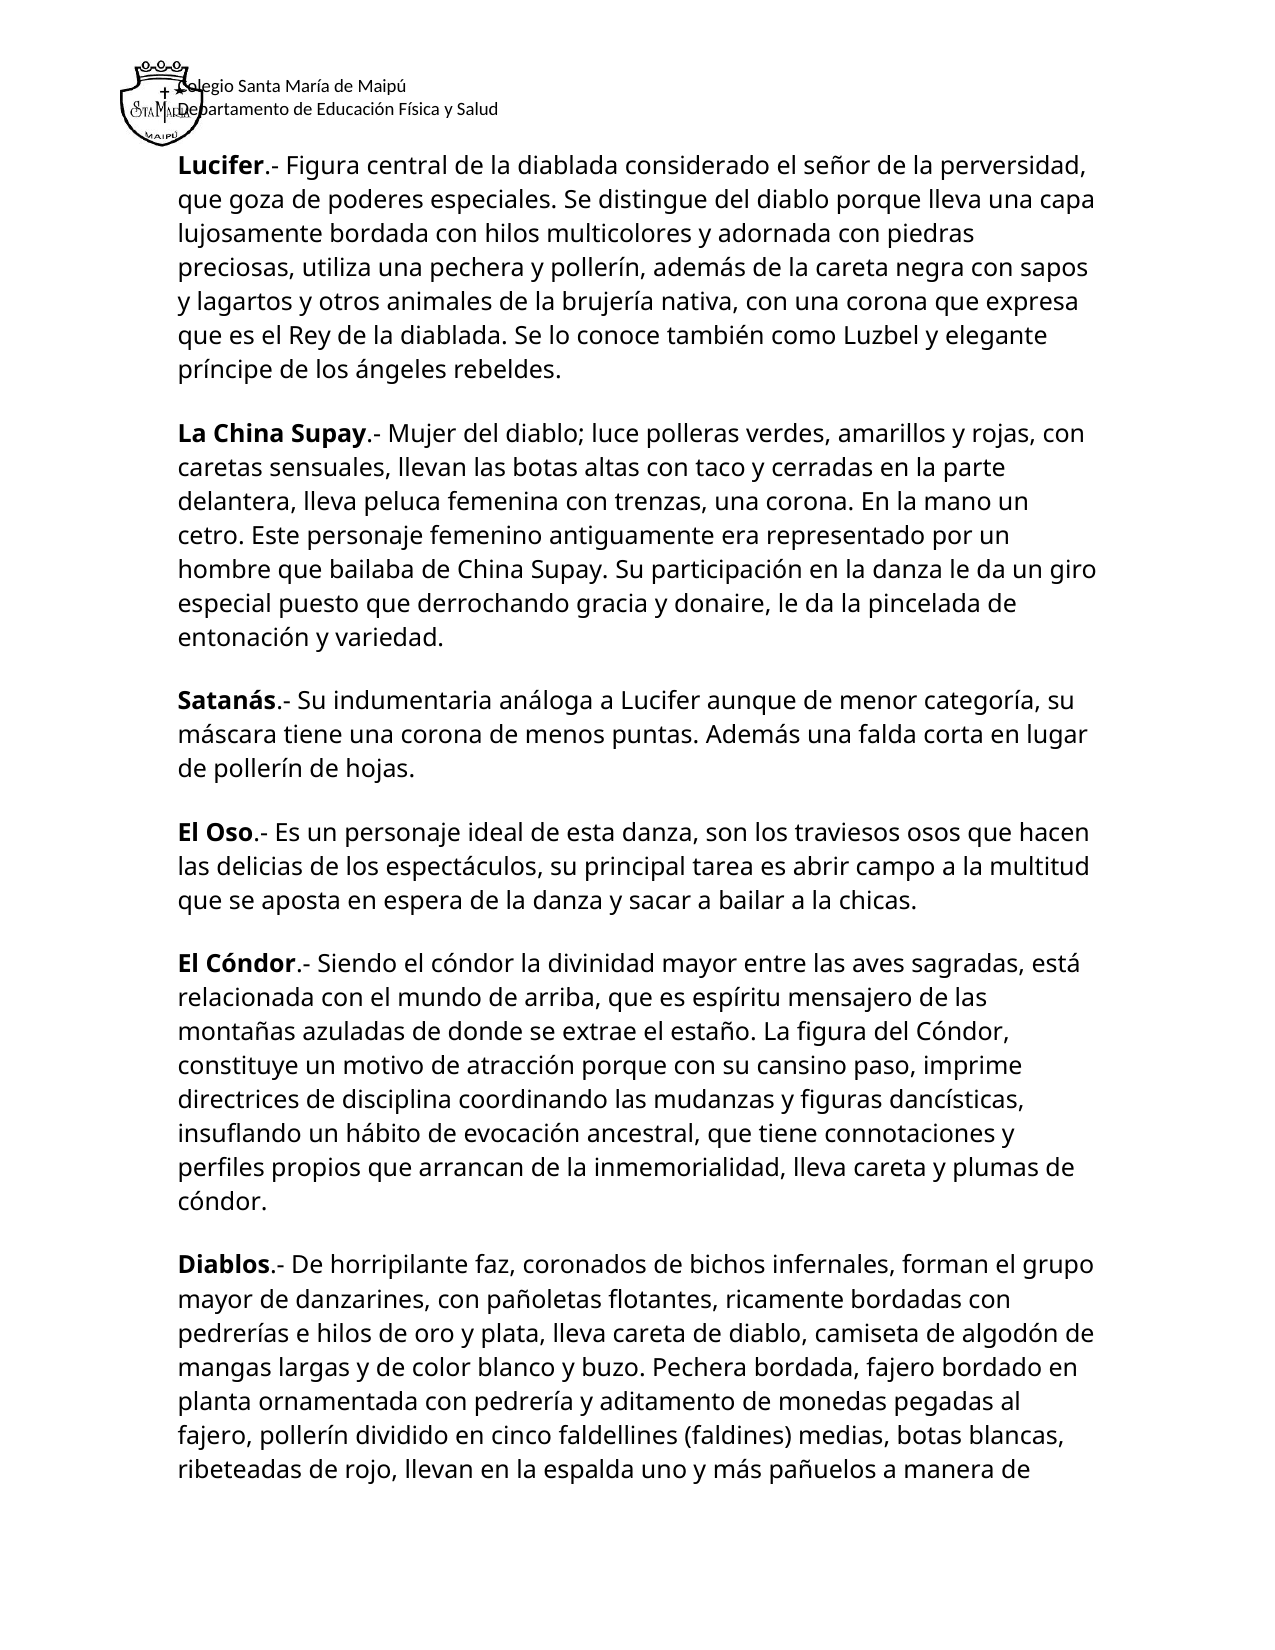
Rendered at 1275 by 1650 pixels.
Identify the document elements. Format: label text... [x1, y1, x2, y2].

text El Cóndor.- Siendo el cóndor la divinidad mayor entre las aves sagradas, está relacionada con el mundo de arriba, que es espíritu mensajero de las montañas azuladas de donde se extrae el estaño. La figura del Cóndor, constituye un motivo de atracción porque con su cansino paso, imprime directrices de disciplina coordinando las mudanzas y figuras dancísticas, insuflando un hábito de evocación ancestral, que tiene connotaciones y perfiles propios que arrancan de la inmemorialidad, lleva careta y plumas de cóndor. [177, 946, 1098, 1218]
text El Oso.- Es un personaje ideal de esta danza, son los traviesos osos que hacen las delicias de los espectáculos, su principal tarea es abrir campo a la multitud que se aposta en espera de la danza y sacar a bailar a la chicas. [177, 814, 1098, 916]
picture [113, 60, 209, 147]
text Lucifer.- Figura central de la diablada considerado el señor de la perversidad, que goza de poderes especiales. Se distingue del diablo porque lleva una capa lujosamente bordada con hilos multicolores y adornada con piedras preciosas, utiliza una pechera y pollerín, además de la careta negra con sapos y lagartos y otros animales de la brujería nativa, con una corona que expresa que es el Rey de la diablada. Se lo conoce también como Luzbel y elegante príncipe de los ángeles rebeldes. [177, 148, 1098, 386]
text Satanás.- Su indumentaria análoga a Lucifer aunque de menor categoría, su máscara tiene una corona de menos puntas. Además una falda corta en lugar de pollerín de hojas. [177, 683, 1098, 785]
text La China Supay.- Mujer del diablo; luce polleras verdes, amarillos y rojas, con caretas sensuales, llevan las botas altas con taco y cerradas en la parte delantera, lleva peluca femenina con trenzas, una corona. En la mano un cetro. Este personaje femenino antiguamente era representado por un hombre que bailaba de China Supay. Su participación en la danza le da un giro especial puesto que derrochando gracia y donaire, le da la pincelada de entonación y variedad. [177, 415, 1098, 654]
